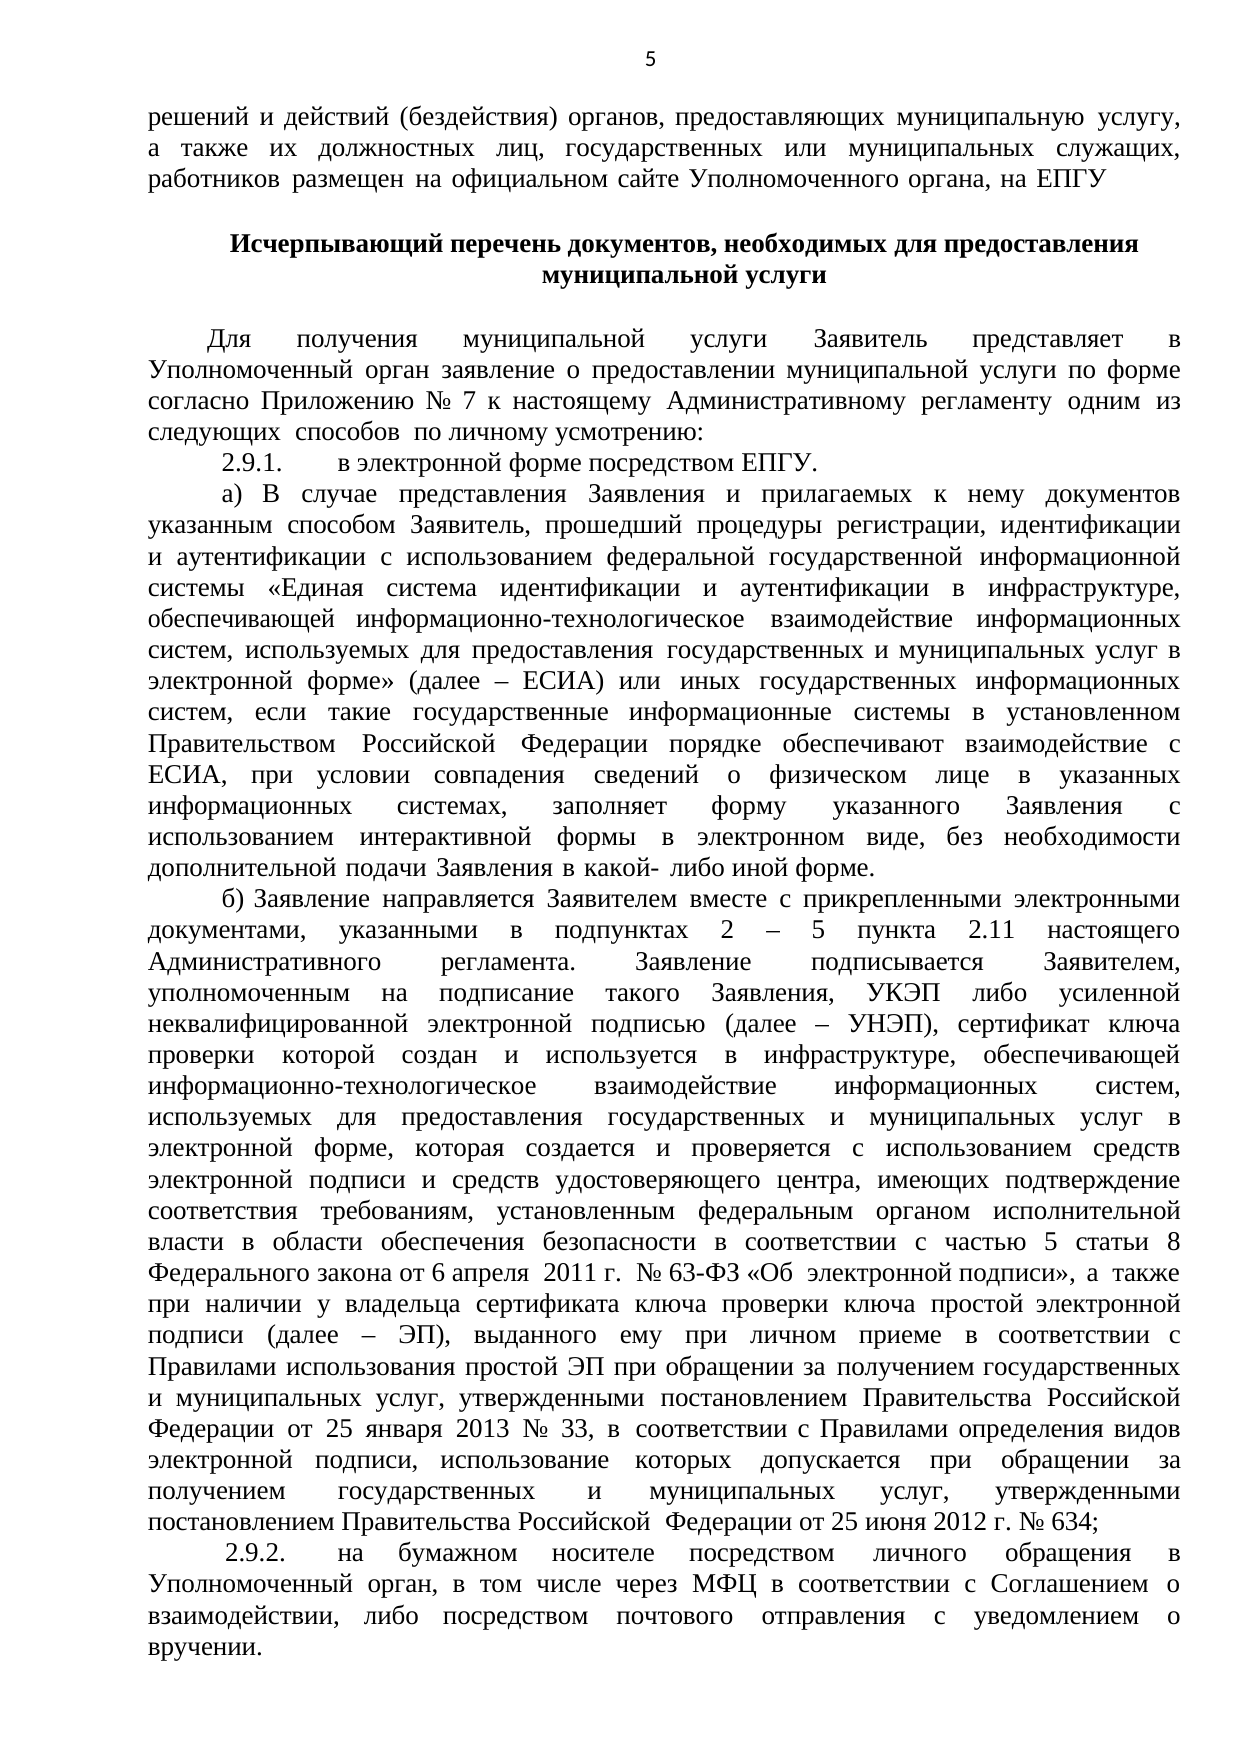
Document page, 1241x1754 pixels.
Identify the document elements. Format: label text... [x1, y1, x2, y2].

text б) Заявление направляется Заявителем вместе с прикрепленными электронными документами, указанными в подпунктах 2 – 5 пункта 2.11 настоящего Административного регламента. Заявление подписывается Заявителем, уполномоченным на подписание такого Заявления, УКЭП либо усиленной неквалифицированной электронной подписью (далее – УНЭП), сертификат ключа проверки которой создан и используется в инфраструктуре, обеспечивающей информационно-технологическое взаимодействие информационных систем, используемых для предоставления государственных и муниципальных услуг в электронной форме, которая создается и проверяется с использованием средств электронной подписи и средств удостоверяющего центра, имеющих подтверждение соответствия требованиям, установленным федеральным органом исполнительной власти в области обеспечения безопасности в соответствии с частью 5 статьи 8 Федерального закона от 6 апреля 2011 г. № 63-ФЗ «Об электронной подписи», а также при наличии у владельца сертификата ключа проверки ключа простой электронной подписи (далее – ЭП), выданного ему при личном приеме в соответствии с Правилами использования простой ЭП при обращении за получением государственных и муниципальных услуг, утвержденными постановлением Правительства Российской Федерации от 25 января 2013 № 33, в соответствии с Правилами определения видов электронной подписи, использование которых допускается при обращении за получением государственных и муниципальных услуг, утвержденными постановлением Правительства Российской Федерации от 25 июня 2012 г. № 634; [148, 882, 1181, 1536]
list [148, 100, 1181, 193]
list на бумажном носителе посредством личного обращения в Уполномоченный орган, в том числе через МФЦ в соответствии с Соглашением о взаимодействии, либо посредством почтового отправления с уведомлением о вручении. [148, 1536, 1181, 1661]
text Для получения муниципальной услуги Заявитель представляет в Уполномоченный орган заявление о предоставлении муниципальной услуги по форме согласно Приложению № 7 к настоящему Административному регламенту одним из следующих способов по личному усмотрению: [148, 322, 1181, 446]
text а) В случае представления Заявления и прилагаемых к нему документов указанным способом Заявитель, прошедший процедуры регистрации, идентификации и аутентификации с использованием федеральной государственной информационной системы «Единая система идентификации и аутентификации в инфраструктуре, обеспечивающей информационно-технологическое взаимодействие информационных систем, используемых для предоставления государственных и муниципальных услуг в электронной форме» (далее – ЕСИА) или иных государственных информационных систем, если такие государственные информационные системы в установленном Правительством Российской Федерации порядке обеспечивают взаимодействие с ЕСИА, при условии совпадения сведений о физическом лице в указанных информационных системах, заполняет форму указанного Заявления с использованием интерактивной формы в электронном виде, без необходимости дополнительной подачи Заявления в какой- либо иной форме. [148, 477, 1181, 882]
subtitle Исчерпывающий перечень документов, необходимых для предоставления муниципальной услуги [185, 227, 1183, 290]
list в электронной форме посредством ЕПГУ. [148, 446, 1181, 477]
